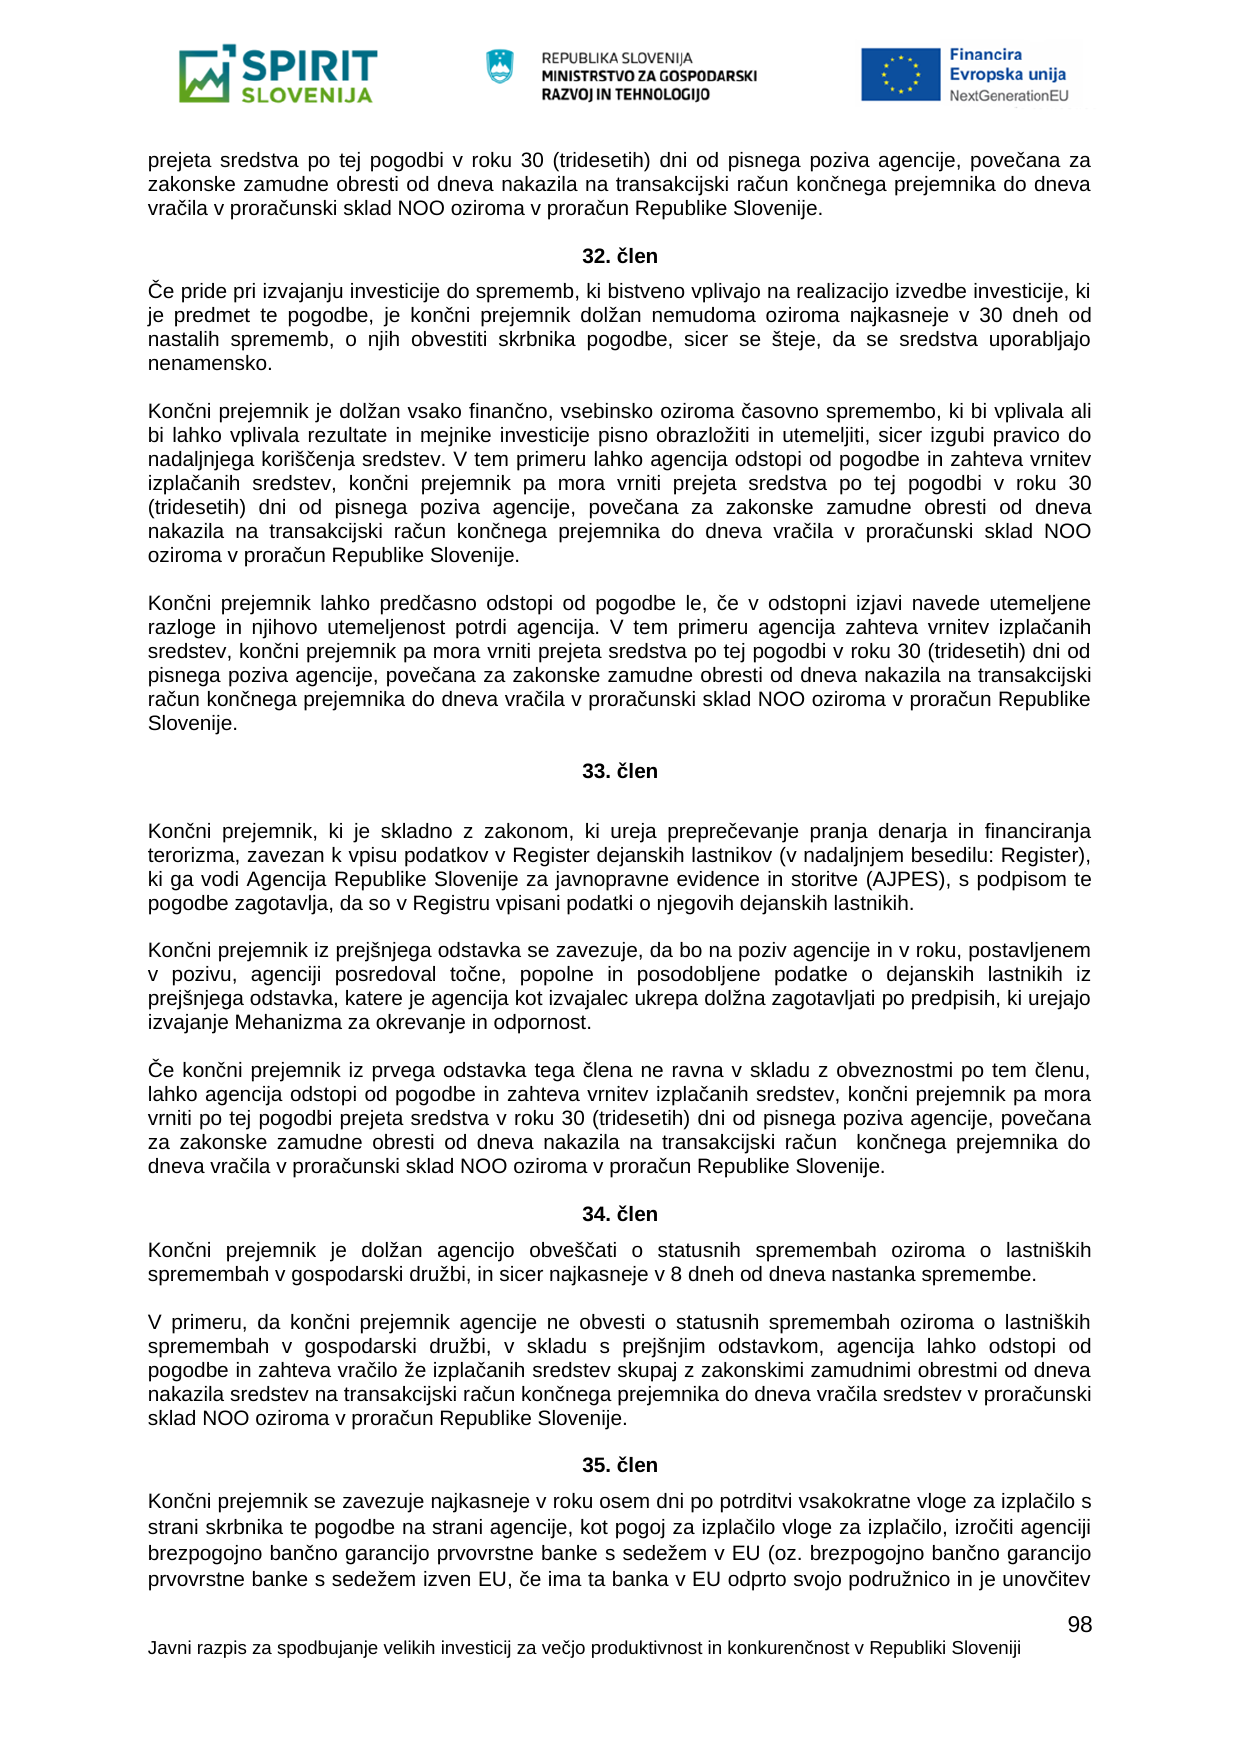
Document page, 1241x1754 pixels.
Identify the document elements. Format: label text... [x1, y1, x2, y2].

text Končni prejemnik je dolžan vsako finančno, vsebinsko oziroma časovno spremembo, ki bi vplivala ali bi lahko vplivala rezultate in mejnike investicije pisno obrazložiti in utemeljiti, sicer izgubi pravico do nadaljnjega koriščenja sredstev. V tem primeru lahko agencija odstopi od pogodbe in zahteva vrnitev izplačanih sredstev, končni prejemnik pa mora vrniti prejeta sredstva po tej pogodbi v roku 30 (tridesetih) dni od pisnega poziva agencije, povečana za zakonske zamudne obresti od dneva nakazila na transakcijski račun končnega prejemnika do dneva vračila v proračunski sklad NOO oziroma v proračun Republike Slovenije. [148, 399, 1093, 567]
text Če končni prejemnik iz prvega odstavka tega člena ne ravna v skladu z obveznostmi po tem členu, lahko agencija odstopi od pogodbe in zahteva vrnitev izplačanih sredstev, končni prejemnik pa mora vrniti po tej pogodbi prejeta sredstva v roku 30 (tridesetih) dni od pisnega poziva agencije, povečana za zakonske zamudne obresti od dneva nakazila na transakcijski račun končnega prejemnika do dneva vračila v proračunski sklad NOO oziroma v proračun Republike Slovenije. [148, 1058, 1093, 1178]
text Končni prejemnik, ki je skladno z zakonom, ki ureja preprečevanje pranja denarja in financiranja terorizma, zavezan k vpisu podatkov v Register dejanskih lastnikov (v nadaljnjem besedilu: Register), ki ga vodi Agencija Republike Slovenije za javnopravne evidence in storitve (AJPES), s podpisom te pogodbe zagotavlja, da so v Registru vpisani podatki o njegovih dejanskih lastnikih. [148, 818, 1093, 914]
text 35. člen [148, 1453, 1093, 1477]
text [148, 1489, 1093, 1591]
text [148, 148, 1093, 219]
text 32. člen [148, 243, 1093, 267]
text Če pride pri izvajanju investicije do sprememb, ki bistveno vplivajo na realizacijo izvedbe investicije, ki je predmet te pogodbe, je končni prejemnik dolžan nemudoma oziroma najkasneje v 30 dneh od nastalih sprememb, o njih obvestiti skrbnika pogodbe, sicer se šteje, da se sredstva uporabljajo nenamensko. [148, 279, 1093, 375]
text 33. člen [148, 758, 1093, 782]
text V primeru, da končni prejemnik agencije ne obvesti o statusnih spremembah oziroma o lastniških spremembah v gospodarski družbi, v skladu s prejšnjim odstavkom, agencija lahko odstopi od pogodbe in zahteva vračilo že izplačanih sredstev skupaj z zakonskimi zamudnimi obrestmi od dneva nakazila sredstev na transakcijski račun končnega prejemnika do dneva vračila sredstev v proračunski sklad NOO oziroma v proračun Republike Slovenije. [148, 1309, 1093, 1429]
text Končni prejemnik je dolžan agencijo obveščati o statusnih spremembah oziroma o lastniških spremembah v gospodarski družbi, in sicer najkasneje v 8 dneh od dneva nastanka spremembe. [148, 1238, 1093, 1286]
text 34. člen [148, 1202, 1093, 1226]
text Končni prejemnik lahko predčasno odstopi od pogodbe le, če v odstopni izjavi navede utemeljene razloge in njihovo utemeljenost potrdi agencija. V tem primeru agencija zahteva vrnitev izplačanih sredstev, končni prejemnik pa mora vrniti prejeta sredstva po tej pogodbi v roku 30 (tridesetih) dni od pisnega poziva agencije, povečana za zakonske zamudne obresti od dneva nakazila na transakcijski račun končnega prejemnika do dneva vračila v proračunski sklad NOO oziroma v proračun Republike Slovenije. [148, 591, 1093, 734]
text Končni prejemnik iz prejšnjega odstavka se zavezuje, da bo na poziv agencije in v roku, postavljenem v pozivu, agenciji posredoval točne, popolne in posodobljene podatke o dejanskih lastnikih iz prejšnjega odstavka, katere je agencija kot izvajalec ukrepa dolžna zagotavljati po predpisih, ki urejajo izvajanje Mehanizma za okrevanje in odpornost. [148, 938, 1093, 1034]
picture [134, 9, 1144, 132]
